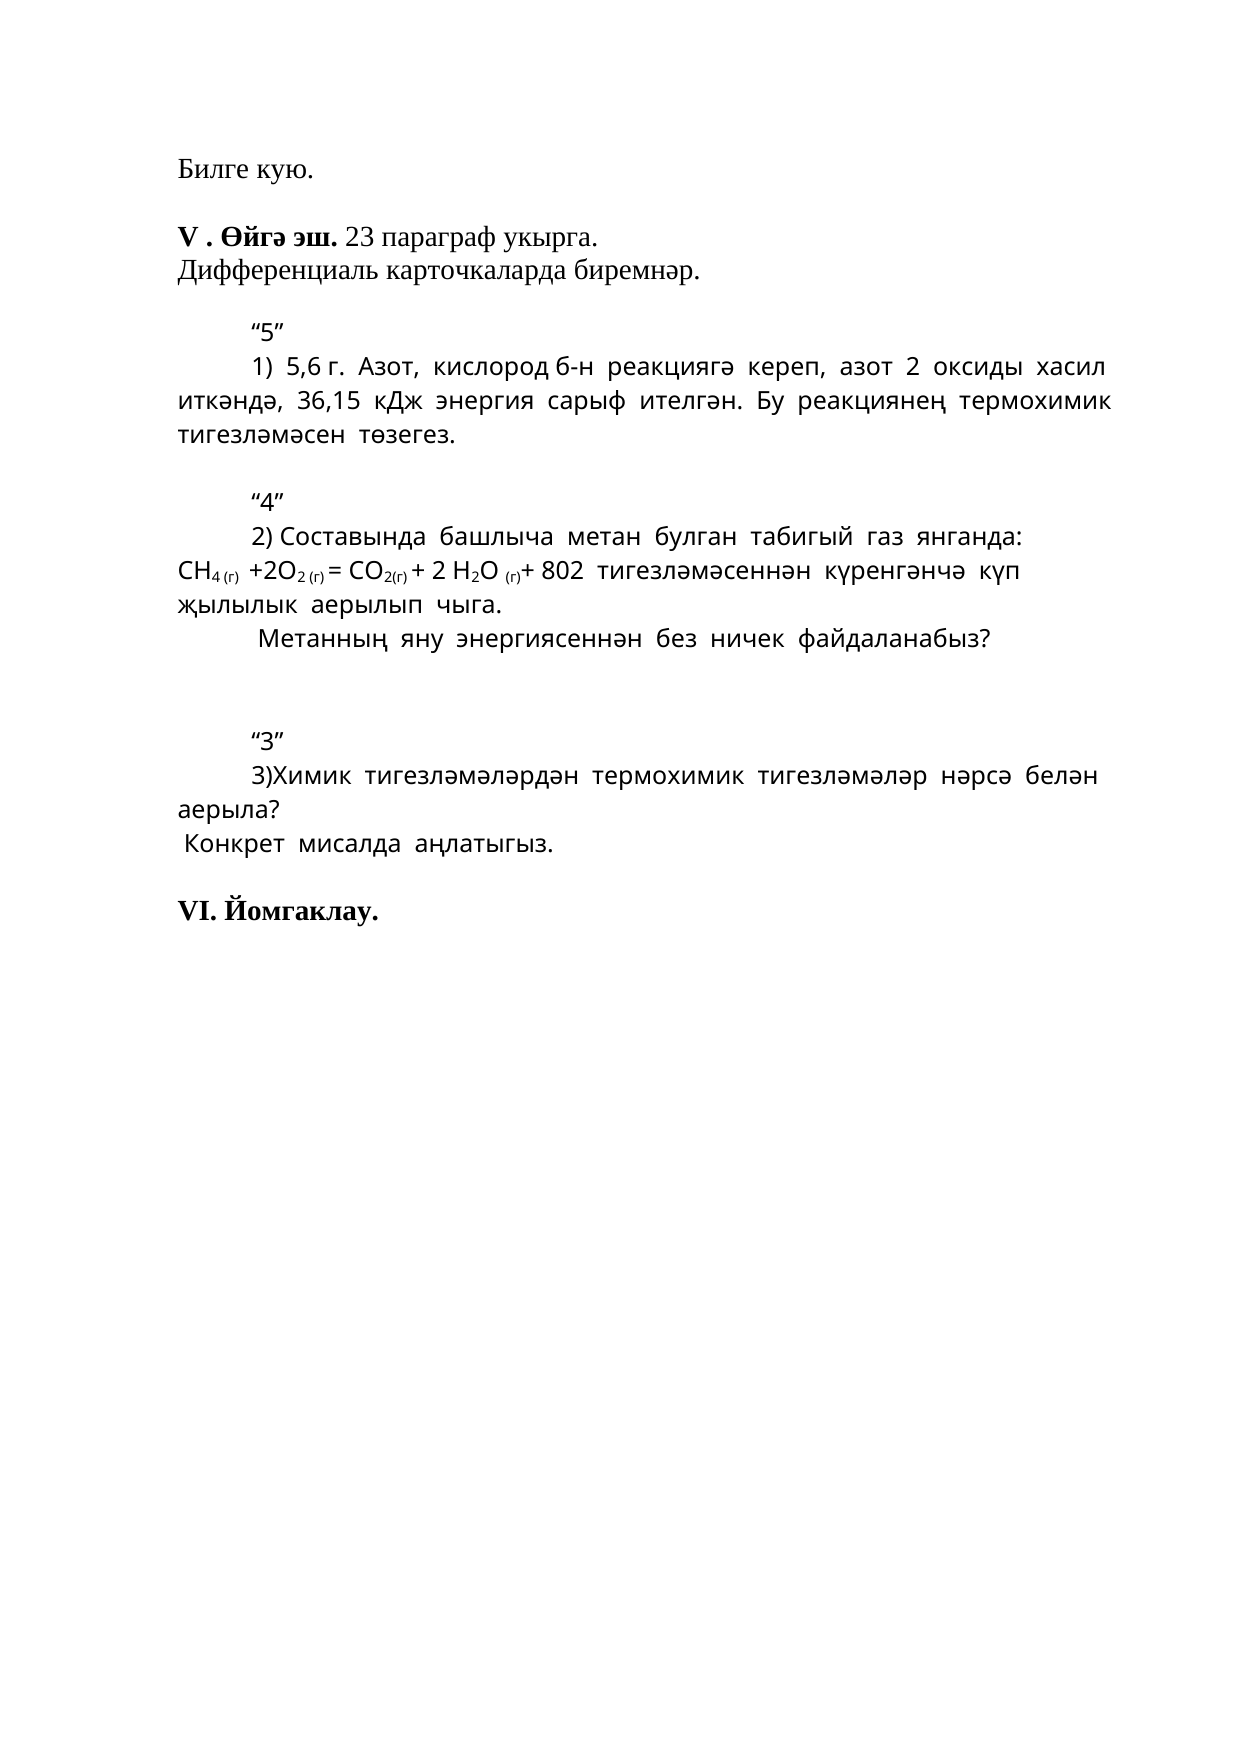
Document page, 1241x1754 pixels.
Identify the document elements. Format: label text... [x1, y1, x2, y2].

text Метанның яну энергиясеннән без ничек файдаланабыз? [177, 621, 1152, 655]
text Конкрет мисалда аңлатыгыз. [177, 826, 1152, 859]
text “5” [177, 314, 1152, 349]
text 1) . Азот, кислород б-н реакциягә кереп, азот 2 оксиды хасил иткәндә, 36,15 кДж энергия сарыф ителгән. Бу реакциянең термохимик тигезләмәсен төзегез. [177, 349, 1152, 451]
text “4” [177, 485, 1152, 519]
text 2) Составында башлыча метан булган табигый газ янганда: [177, 519, 1152, 553]
text Дифференциаль карточкаларда биремнәр. [177, 252, 1152, 286]
text “3” [177, 723, 1152, 757]
text VI. Йомгаклау. [177, 893, 1152, 927]
text V . Өйгә эш. 23 параграф укырга. [177, 219, 1152, 252]
text 3)Химик тигезләмәләрдән термохимик тигезләмәләр нәрсә белән аерыла? [177, 757, 1152, 826]
text Билге кую. [177, 152, 1152, 185]
text CH4 (г) +2O2 (г) = CO2(г) + 2 H2O (г)+ 802 тигезләмәсеннән күренгәнчә күп җылылык аерылып чыга. [177, 553, 1152, 621]
